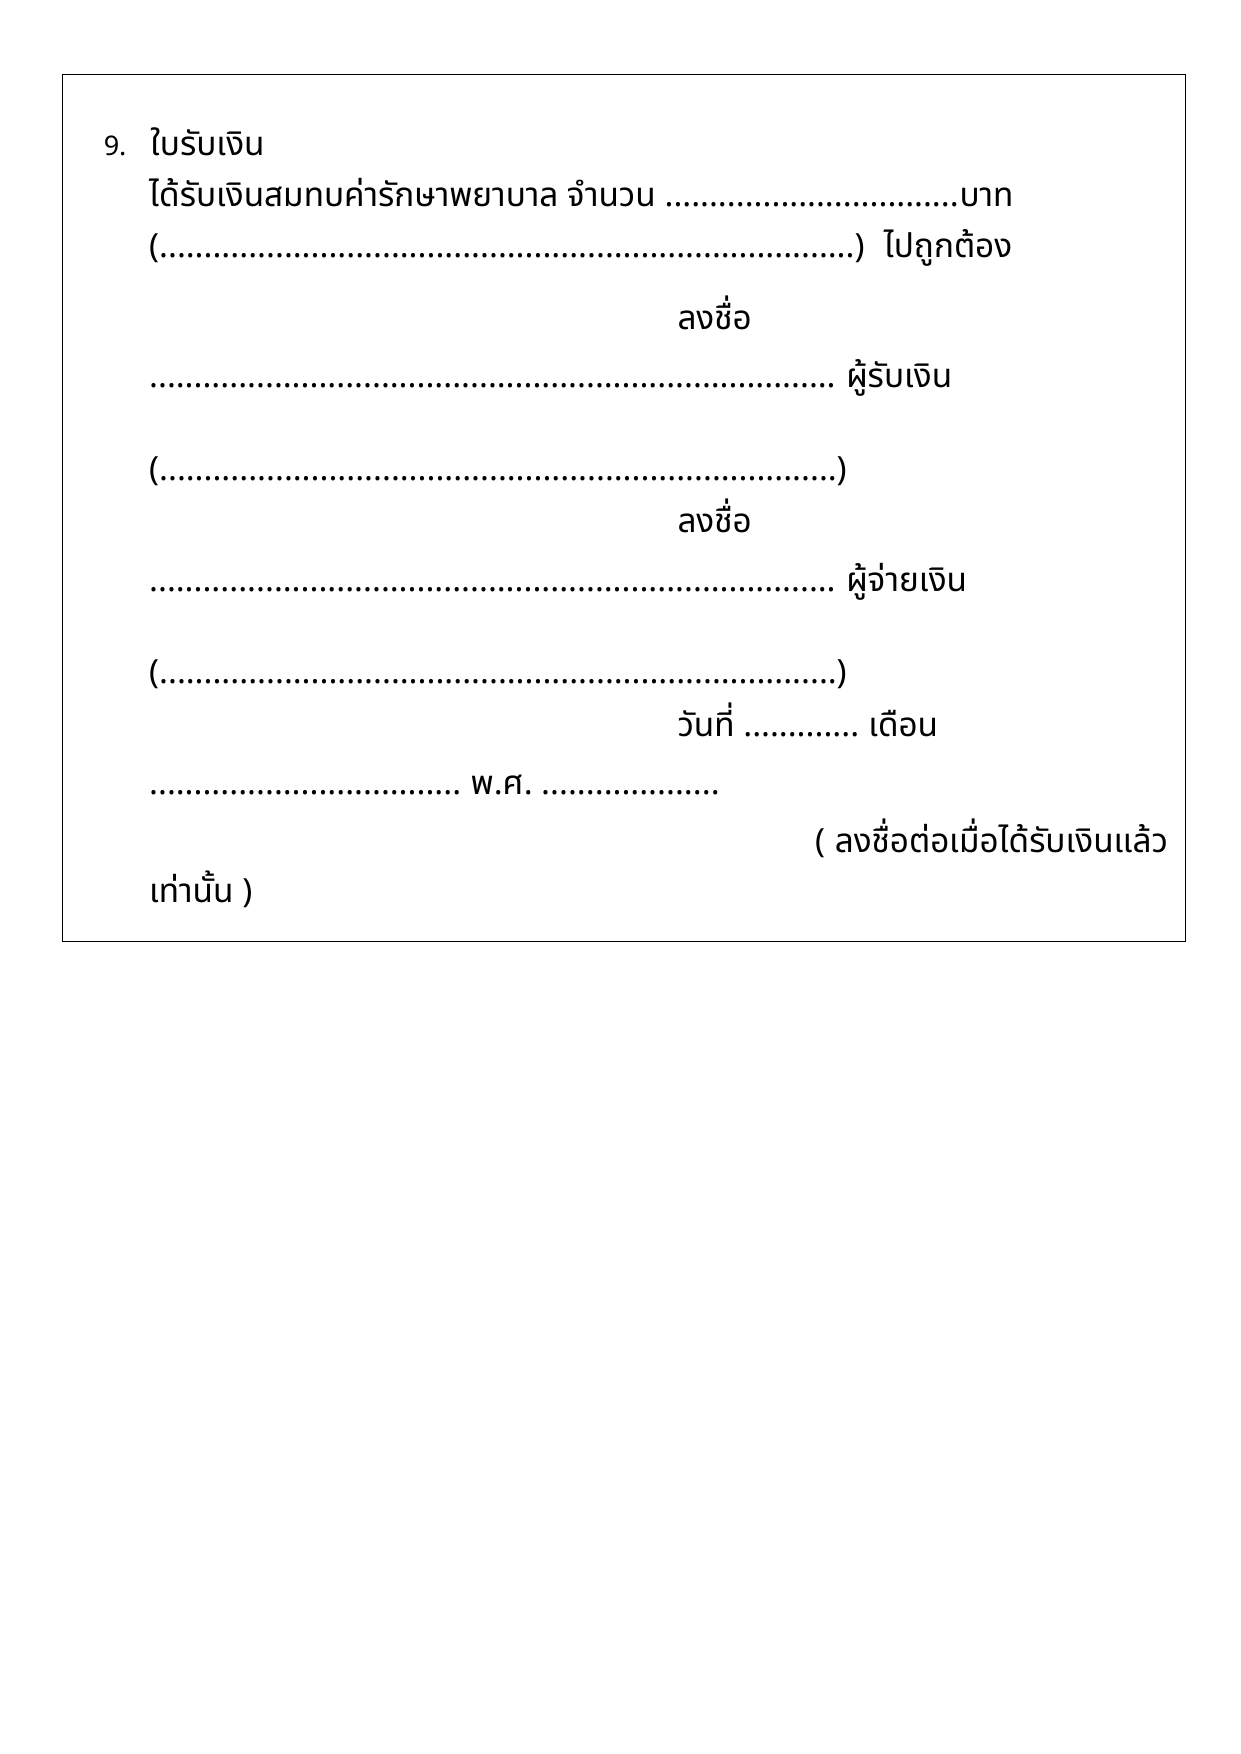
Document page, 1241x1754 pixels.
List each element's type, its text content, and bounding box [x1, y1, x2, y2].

table_cell ใบรับเงิน ได้รับเงินสมทบค่ารักษาพยาบาล จำนวน .................................บาท (..............................................................................) ไปถูกต้อง ลงชื่อ ............................................................................. ผู้รับเงิน (............................................................................) ลงชื่อ ............................................................................. ผู้จ่ายเงิน (............................................................................) วันที่ ............. เดือน ................................... พ.ศ. .................... ( ลงชื่อต่อเมื่อได้รับเงินแล้วเท่านั้น ) [63, 75, 1185, 941]
